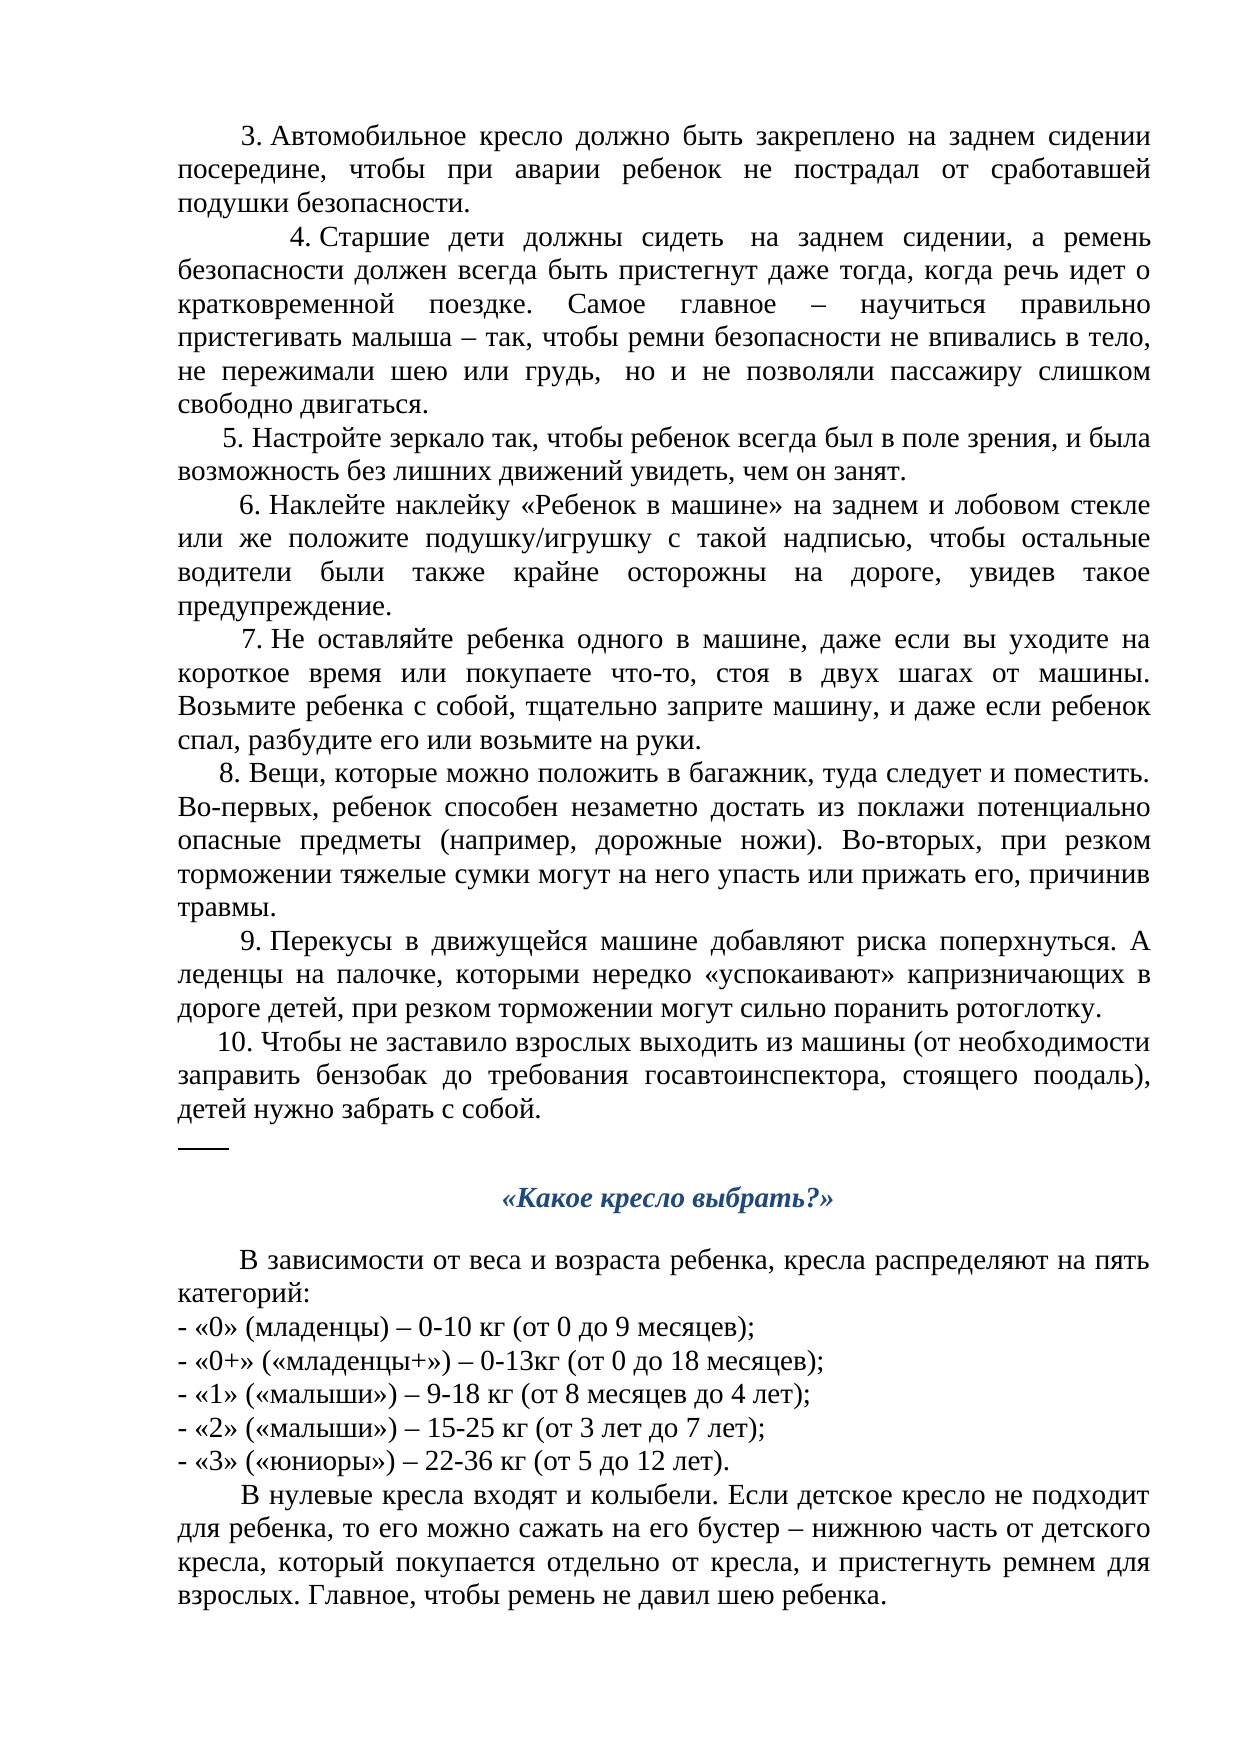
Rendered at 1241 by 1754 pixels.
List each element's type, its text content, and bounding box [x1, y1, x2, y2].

text - «0+» («младенцы+») – 0-13кг (от 0 до 18 месяцев); [177, 1343, 1152, 1376]
text 7. Не оставляйте ребенка одного в машине, даже если вы уходите на короткое время или покупаете что-то, стоя в двух шагах от машины. Возьмите ребенка с собой, тщательно заприте машину, и даже если ребенок спал, разбудите его или возьмите на руки. [177, 621, 1152, 755]
text - «0» (младенцы) – 0-10 кг (от 0 до 9 месяцев); [177, 1309, 1152, 1343]
text 8. Вещи, которые можно положить в багажник, туда следует и поместить. Во-первых, ребенок способен незаметно достать из поклажи потенциально опасные предметы (например, дорожные ножи). Во-вторых, при резком торможении тяжелые сумки могут на него упасть или прижать его, причинив травмы. [177, 755, 1152, 923]
text - «3» («юниоры») – 22-36 кг (от 5 до 12 лет). [177, 1443, 1152, 1477]
text «Какое кресло выбрать?» [177, 1180, 1152, 1214]
text - «1» («малыши») – 9-18 кг (от 8 месяцев до 4 лет); [177, 1376, 1152, 1410]
text В нулевые кресла входят и колыбели. Если детское кресло не подходит для ребенка, то его можно сажать на его бустер – нижнюю часть от детского кресла, который покупается отдельно от кресла, и пристегнуть ремнем для взрослых. Главное, чтобы ремень не давил шею ребенка. [177, 1477, 1152, 1611]
text 6. Наклейте наклейку «Ребенок в машине» на заднем и лобовом стекле или же положите подушку/игрушку с такой надписью, чтобы остальные водители были также крайне осторожны на дороге, увидев такое предупреждение. [177, 487, 1152, 621]
text 4. Старшие дети должны сидеть на заднем сидении, а ремень безопасности должен всегда быть пристегнут даже тогда, когда речь идет о кратковременной поездке. Самое главное – научиться правильно пристегивать малыша – так, чтобы ремни безопасности не впивались в тело, не пережимали шею или грудь, но и не позволяли пассажиру слишком свободно двигаться. [177, 219, 1152, 420]
text 3. Автомобильное кресло должно быть закреплено на заднем сидении посередине, чтобы при аварии ребенок не пострадал от сработавшей подушки безопасности. [177, 118, 1152, 219]
text 10. Чтобы не заставило взрослых выходить из машины (от необходимости заправить бензобак до требования госавтоинспектора, стоящего поодаль), детей нужно забрать с собой. [177, 1024, 1152, 1124]
text 9. Перекусы в движущейся машине добавляют риска поперхнуться. А леденцы на палочке, которыми нередко «успокаивают» капризничающих в дороге детей, при резком торможении могут сильно поранить ротоглотку. [177, 923, 1152, 1024]
text 5. Настройте зеркало так, чтобы ребенок всегда был в поле зрения, и была возможность без лишних движений увидеть, чем он занят. [177, 420, 1152, 487]
text В зависимости от веса и возраста ребенка, кресла распределяют на пять категорий: [177, 1242, 1152, 1309]
text - «2» («малыши») – 15-25 кг (от 3 лет до 7 лет); [177, 1410, 1152, 1443]
